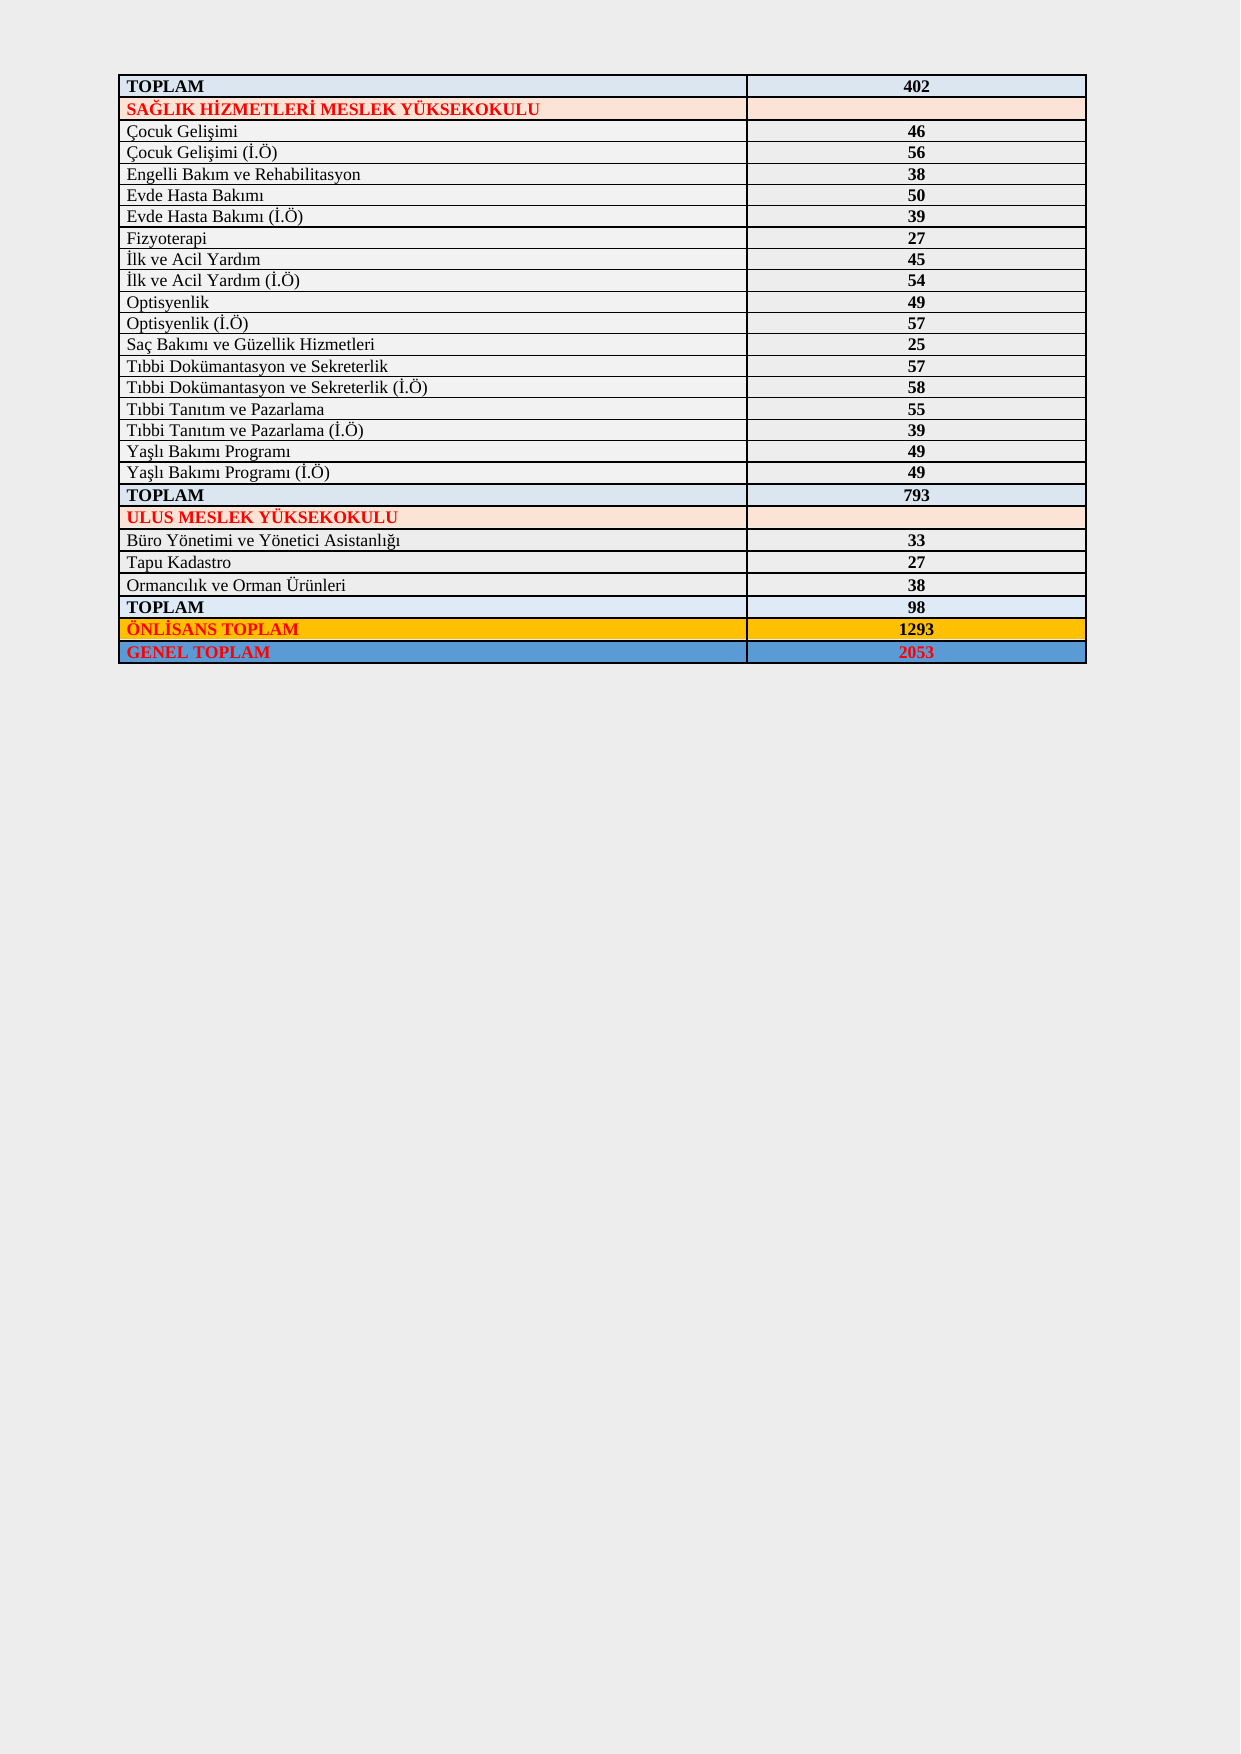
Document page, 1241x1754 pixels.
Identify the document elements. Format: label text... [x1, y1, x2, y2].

table_cell 38 [748, 164, 1085, 184]
table_cell 58 [748, 377, 1085, 397]
table_cell 50 [748, 185, 1085, 205]
table_cell Optisyenlik (İ.Ö) [120, 313, 746, 333]
table_cell 45 [748, 249, 1085, 269]
table_cell ULUS MESLEK YÜKSEKOKULU [120, 507, 746, 527]
table_cell TOPLAM [120, 597, 746, 617]
table_cell Saç Bakımı ve Güzellik Hizmetleri [120, 334, 746, 354]
table_cell TOPLAM [120, 76, 746, 96]
table_cell Evde Hasta Bakımı (İ.Ö) [120, 206, 746, 226]
table_cell Çocuk Gelişimi [120, 121, 746, 141]
table_cell 57 [748, 313, 1085, 333]
table_cell Tıbbi Tanıtım ve Pazarlama [120, 398, 746, 419]
table_cell Ormancılık ve Orman Ürünleri [120, 574, 746, 595]
table_cell 33 [748, 530, 1085, 550]
table_cell Tıbbi Dokümantasyon ve Sekreterlik [120, 356, 746, 376]
table_cell 2053 [748, 642, 1085, 662]
table_cell [748, 507, 1085, 527]
table_cell GENEL TOPLAM [120, 642, 746, 662]
table_cell 49 [748, 441, 1085, 461]
table_cell ÖNLİSANS TOPLAM [120, 619, 746, 639]
table_cell 793 [748, 485, 1085, 505]
table_cell 38 [748, 574, 1085, 595]
table_cell TOPLAM [120, 485, 746, 505]
table_cell Yaşlı Bakımı Programı (İ.Ö) [120, 463, 746, 483]
table_cell Evde Hasta Bakımı [120, 185, 746, 205]
table_cell İlk ve Acil Yardım [120, 249, 746, 269]
table_cell Fizyoterapi [120, 228, 746, 248]
table_cell 57 [748, 356, 1085, 376]
table_cell Engelli Bakım ve Rehabilitasyon [120, 164, 746, 184]
table_cell Tıbbi Dokümantasyon ve Sekreterlik (İ.Ö) [120, 377, 746, 397]
table_cell 49 [748, 463, 1085, 483]
table_cell [748, 98, 1085, 119]
table_cell 39 [748, 420, 1085, 440]
table_cell Optisyenlik [120, 292, 746, 312]
table_cell 46 [748, 121, 1085, 141]
table_cell İlk ve Acil Yardım (İ.Ö) [120, 270, 746, 291]
table_cell 27 [748, 552, 1085, 572]
table_cell Tapu Kadastro [120, 552, 746, 572]
table_cell SAĞLIK HİZMETLERİ MESLEK YÜKSEKOKULU [120, 98, 746, 119]
table_cell 1293 [748, 619, 1085, 639]
table_cell 54 [748, 270, 1085, 291]
table_cell 98 [748, 597, 1085, 617]
table_cell 25 [748, 334, 1085, 354]
table_cell 402 [748, 76, 1085, 96]
table_cell 27 [748, 228, 1085, 248]
table_cell Çocuk Gelişimi (İ.Ö) [120, 142, 746, 162]
table_cell 55 [748, 398, 1085, 419]
table_cell Büro Yönetimi ve Yönetici Asistanlığı [120, 530, 746, 550]
table_cell Tıbbi Tanıtım ve Pazarlama (İ.Ö) [120, 420, 746, 440]
table_cell Yaşlı Bakımı Programı [120, 441, 746, 461]
table_cell 56 [748, 142, 1085, 162]
table_cell 39 [748, 206, 1085, 226]
table_cell 49 [748, 292, 1085, 312]
